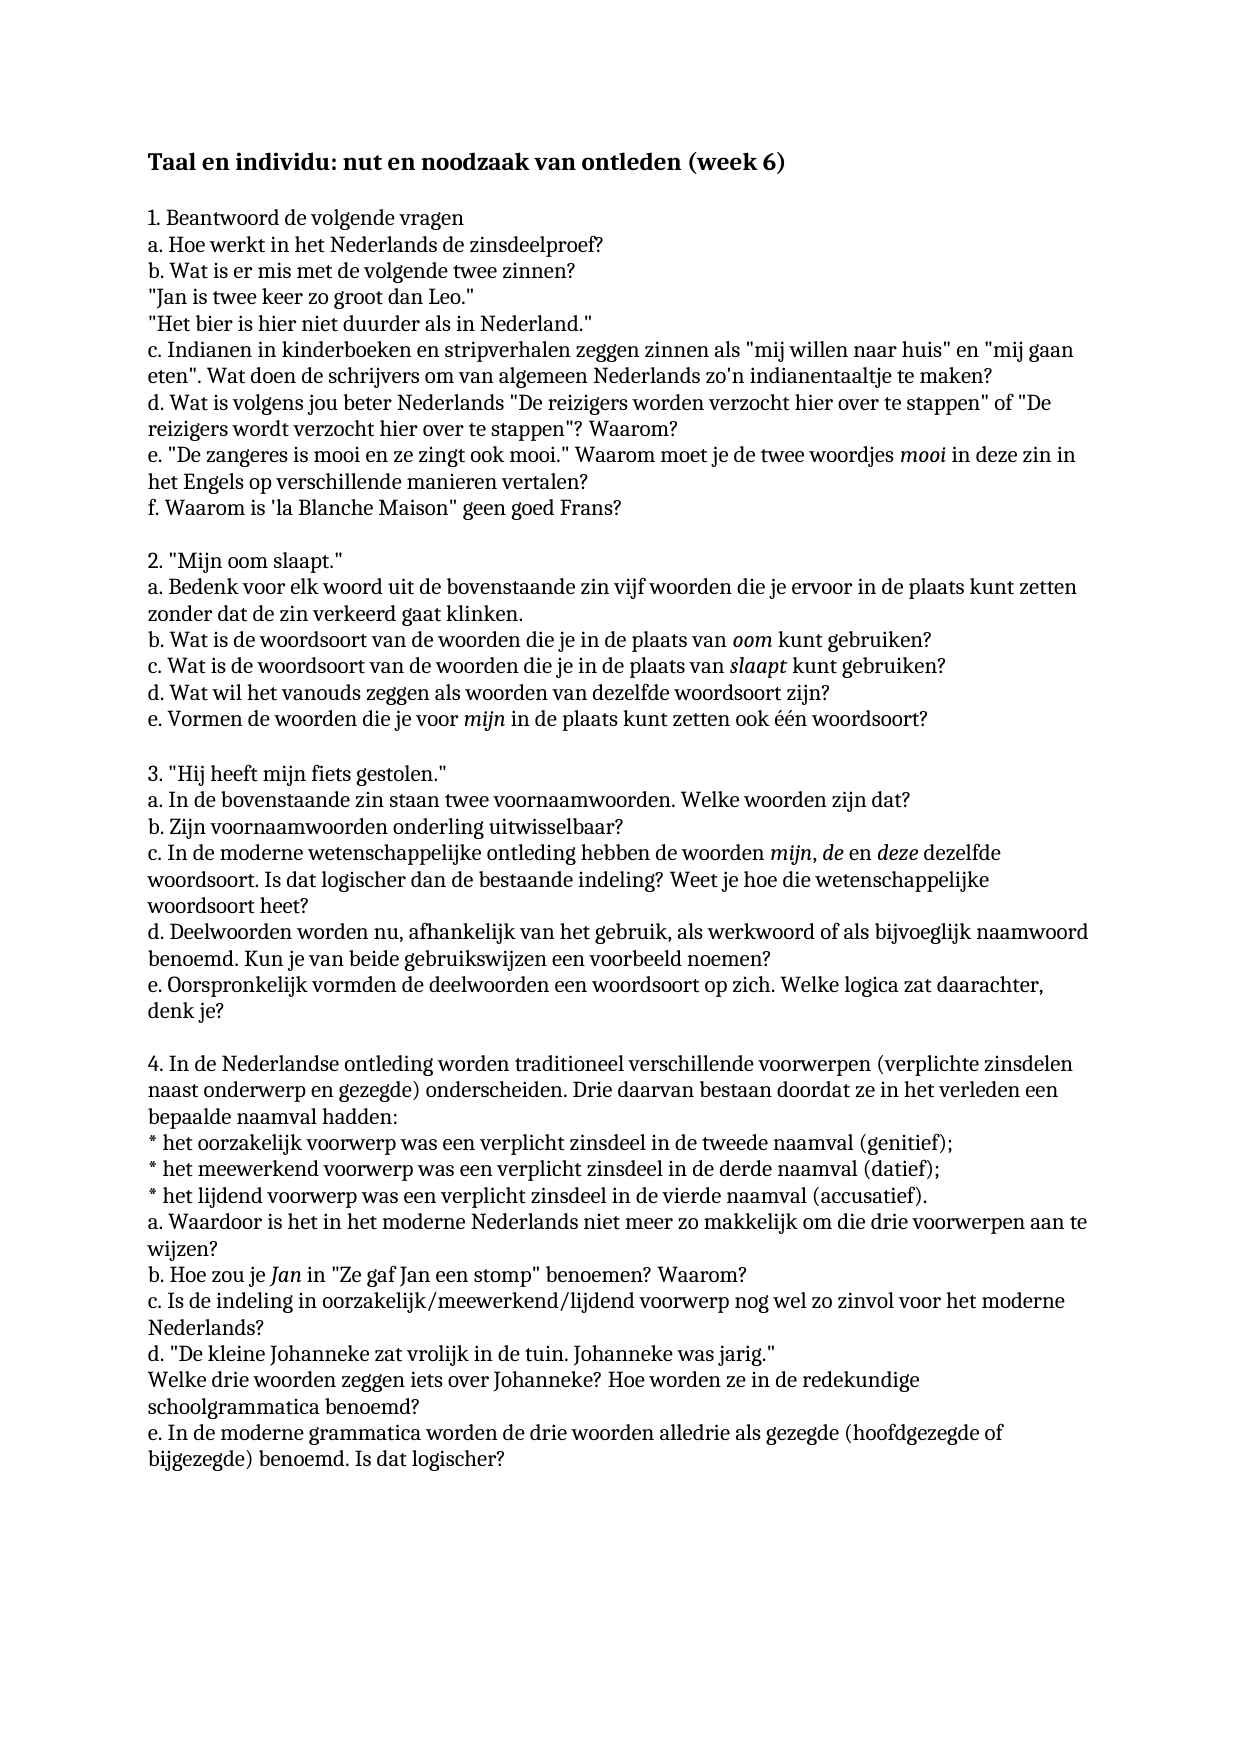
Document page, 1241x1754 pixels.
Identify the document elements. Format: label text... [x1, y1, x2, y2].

text 3. "Hij heeft mijn fiets gestolen." a. In de bovenstaande zin staan twee voornaamwoorden. Welke woorden zijn dat? b. Zijn voornaamwoorden onderling uitwisselbaar? c. In de moderne wetenschappelijke ontleding hebben de woorden mijn, de en deze dezelfde woordsoort. Is dat logischer dan de bestaande indeling? Weet je hoe die wetenschappelijke woordsoort heet? d. Deelwoorden worden nu, afhankelijk van het gebruik, als werkwoord of als bijvoeglijk naamwoord benoemd. Kun je van beide gebruikswijzen een voorbeeld noemen? e. Oorspronkelijk vormden de deelwoorden een woordsoort op zich. Welke logica zat daarachter, denk je? 4. In de Nederlandse ontleding worden traditioneel verschillende voorwerpen (verplichte zinsdelen naast onderwerp en gezegde) onderscheiden. Drie daarvan bestaan doordat ze in het verleden een bepaalde naamval hadden: * het oorzakelijk voorwerp was een verplicht zinsdeel in de tweede naamval (genitief); * het meewerkend voorwerp was een verplicht zinsdeel in de derde naamval (datief); * het lijdend voorwerp was een verplicht zinsdeel in de vierde naamval (accusatief). a. Waardoor is het in het moderne Nederlands niet meer zo makkelijk om die drie voorwerpen aan te wijzen? b. Hoe zou je Jan in "Ze gaf Jan een stomp" benoemen? Waarom? c. Is de indeling in oorzakelijk/meewerkend/lijdend voorwerp nog wel zo zinvol voor het moderne Nederlands? d. "De kleine Johanneke zat vrolijk in de tuin. Johanneke was jarig." Welke drie woorden zeggen iets over Johanneke? Hoe worden ze in de redekundige schoolgrammatica benoemd? e. In de moderne grammatica worden de drie woorden alledrie als gezegde (hoofdgezegde of bijgezegde) benoemd. Is dat logischer? [148, 761, 1093, 1472]
text Taal en individu: nut en noodzaak van ontleden (week 6) 1. Beantwoord de volgende vragen a. Hoe werkt in het Nederlands de zinsdeelproef? b. Wat is er mis met de volgende twee zinnen? "Jan is twee keer zo groot dan Leo." "Het bier is hier niet duurder als in Nederland." c. Indianen in kinderboeken en stripverhalen zeggen zinnen als "mij willen naar huis" en "mij gaan eten". Wat doen de schrijvers om van algemeen Nederlands zo'n indianentaaltje te maken? d. Wat is volgens jou beter Nederlands "De reizigers worden verzocht hier over te stappen" of "De reizigers wordt verzocht hier over te stappen"? Waarom? e. "De zangeres is mooi en ze zingt ook mooi." Waarom moet je de twee woordjes mooi in deze zin in het Engels op verschillende manieren vertalen? f. Waarom is 'la Blanche Maison" geen goed Frans? 2. "Mijn oom slaapt." a. Bedenk voor elk woord uit de bovenstaande zin vijf woorden die je ervoor in de plaats kunt zetten zonder dat de zin verkeerd gaat klinken. b. Wat is de woordsoort van de woorden die je in de plaats van oom kunt gebruiken? c. Wat is de woordsoort van de woorden die je in de plaats van slaapt kunt gebruiken? d. Wat wil het vanouds zeggen als woorden van dezelfde woordsoort zijn? e. Vormen de woorden die je voor mijn in de plaats kunt zetten ook één woordsoort? [148, 148, 1093, 761]
